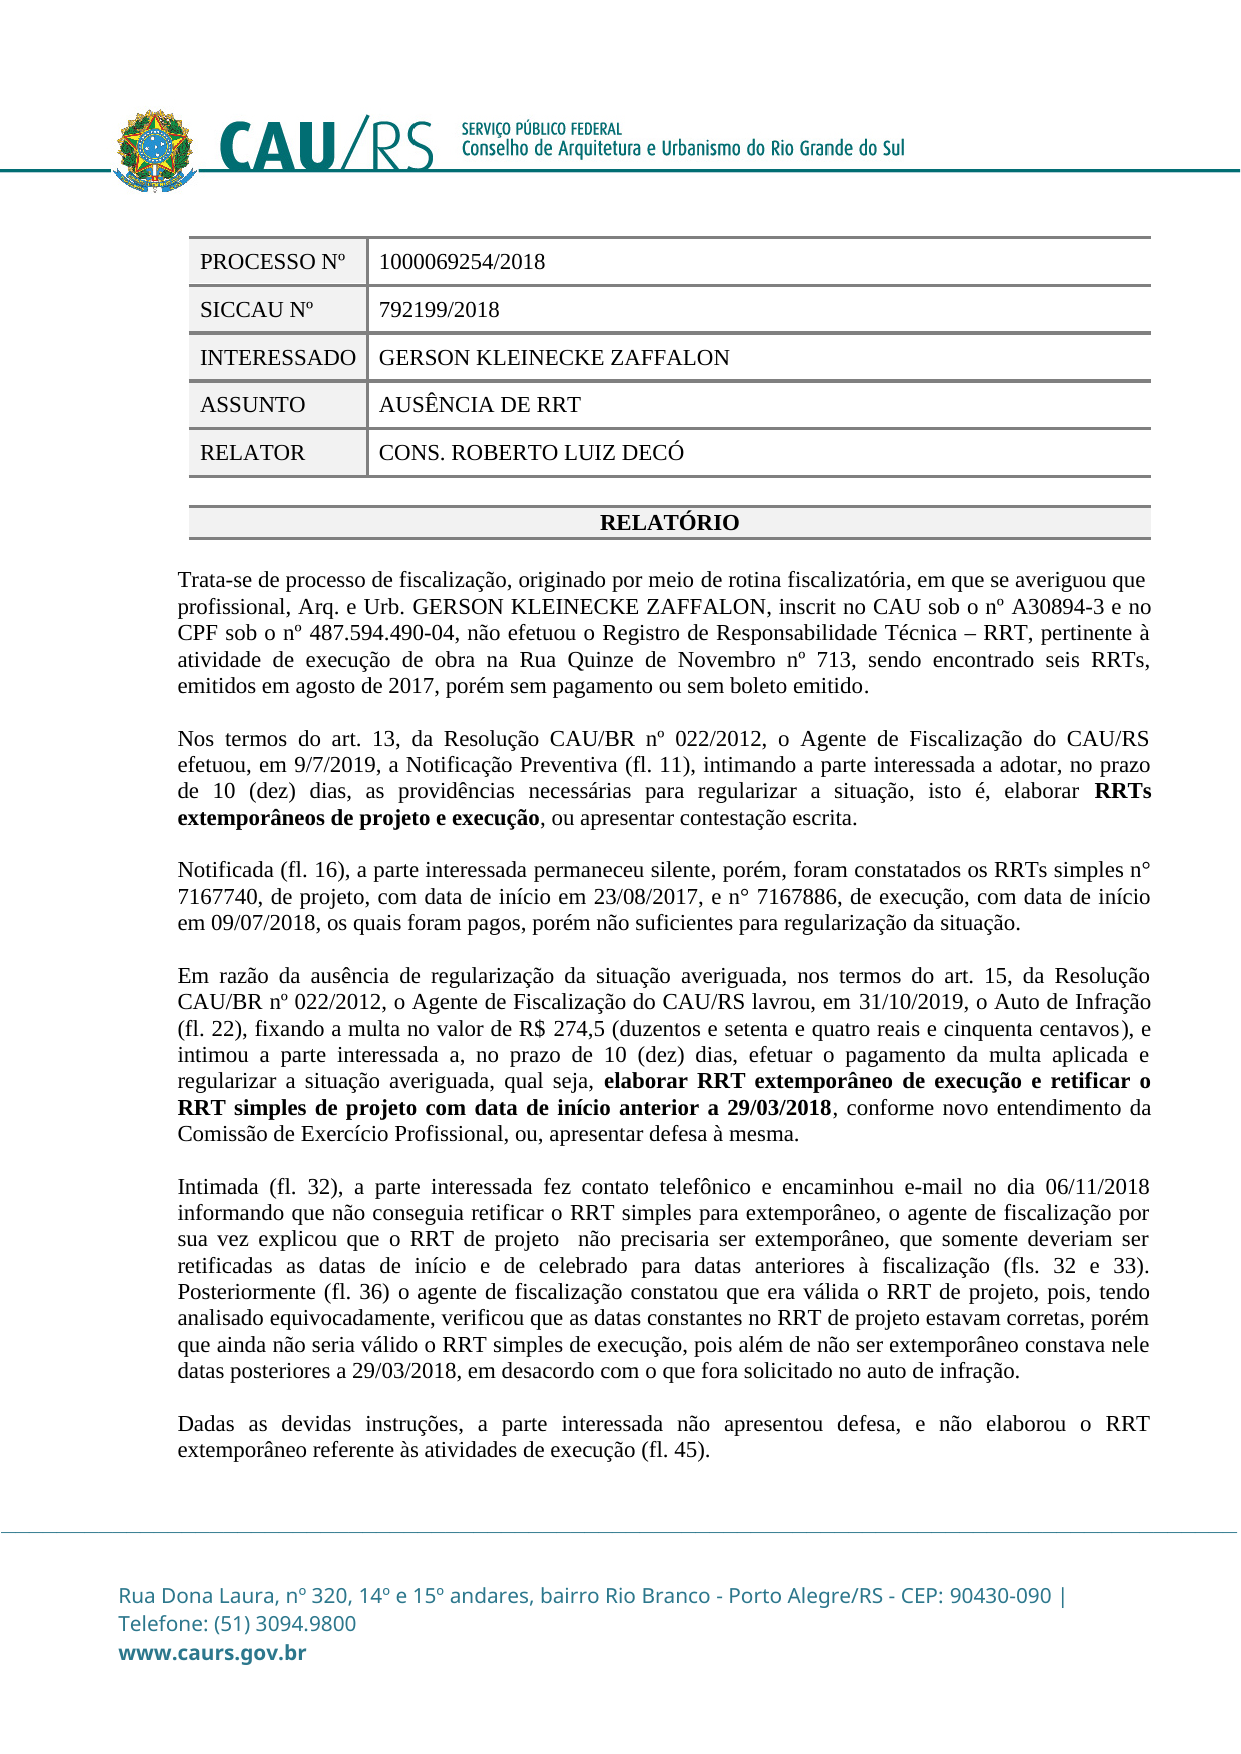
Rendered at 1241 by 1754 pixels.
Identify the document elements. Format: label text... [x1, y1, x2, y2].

table_header PROCESSO Nº [189, 239, 366, 283]
table_cell RELATOR [189, 430, 366, 475]
picture [0, 43, 1241, 203]
table_cell INTERESSADO [189, 335, 366, 379]
text Trata-se de processo de fiscalização, originado por meio de rotina fiscalizatória, em que se averiguou que o profissional, Arq. e Urb. GERSON KLEINECKE ZAFFALON, inscrito no CAU sob o nº A30894-3 e no CPF sob o nº 487.594.490-04, não efetuou o Registro de Responsabilidade Técnica – RRT, pertinente à atividade de execução de obra na Rua Quinze de Novembro nº 713, sendo encontrado seis RRTs, emitidos em agosto de 2017, porém sem pagamento ou sem boleto emitido. [177, 567, 1152, 698]
text Nos termos do art. 13, da Resolução CAU/BR nº 022/2012, o Agente de Fiscalização do CAU/RS efetuou, em 9/7/2019, a Notificação Preventiva (fl. 11), intimando a parte interessada a adotar, no prazo de 10 (dez) dias, as providências necessárias para regularizar a situação, isto é, elaborar RRTs extemporâneos de projeto e execução, ou apresentar contestação escrita. [177, 725, 1152, 830]
text Em razão da ausência de regularização da situação averiguada, nos termos do art. 15, da Resolução CAU/BR nº 022/2012, o Agente de Fiscalização do CAU/RS lavrou, em 31/10/2019, o Auto de Infração (fl. 22), fixando a multa no valor de R$ 274,5 (duzentos e setenta e quatro reais e cinquenta centavos), e intimou a parte interessada a, no prazo de 10 (dez) dias, efetuar o pagamento da multa aplicada e regularizar a situação averiguada, qual seja, elaborar RRT extemporâneo de execução e retificar o RRT simples de projeto com data de início anterior a 29/03/2018, conforme novo entendimento da Comissão de Exercício Profissional, ou, apresentar defesa à mesma. [177, 962, 1152, 1146]
table_cell AUSÊNCIA DE RRT [369, 383, 1151, 427]
table_header 1000069254/2018 [369, 239, 1151, 283]
text Notificada (fl. 16), a parte interessada permaneceu silente, porém, foram constatados os RRTs simples n° 7167740, de projeto, com data de início em 23/08/2017, e n° 7167886, de execução, com data de início em 09/07/2018, os quais foram pagos, porém não suficientes para regularização da situação. [177, 856, 1152, 936]
table_cell GERSON KLEINECKE ZAFFALON [369, 335, 1151, 379]
text Intimada (fl. 32), a parte interessada fez contato telefônico e encaminhou e-mail no dia 06/11/2018 informando que não conseguia retificar o RRT simples para extemporâneo, o agente de fiscalização por sua vez explicou que o RRT de projeto não precisaria ser extemporâneo, que somente deveriam ser retificadas as datas de início e de celebrado para datas anteriores à fiscalização (fls. 32 e 33). Posteriormente (fl. 36) o agente de fiscalização constatou que era válida o RRT de projeto, pois, tendo analisado equivocadamente, verificou que as datas constantes no RRT de projeto estavam corretas, porém que ainda não seria válido o RRT simples de execução, pois além de não ser extemporâneo constava nele datas posteriores a 29/03/2018, em desacordo com o que fora solicitado no auto de infração. [177, 1173, 1152, 1383]
table_header RELATÓRIO [189, 508, 1151, 537]
table_cell CONS. ROBERTO LUIZ DECÓ [369, 430, 1151, 475]
table_cell ASSUNTO [189, 383, 366, 427]
table_cell 792199/2018 [369, 287, 1151, 331]
text Dadas as devidas instruções, a parte interessada não apresentou defesa, e não elaborou o RRT extemporâneo referente às atividades de execução (fl. 45). [177, 1410, 1152, 1463]
table_cell SICCAU Nº [189, 287, 366, 331]
